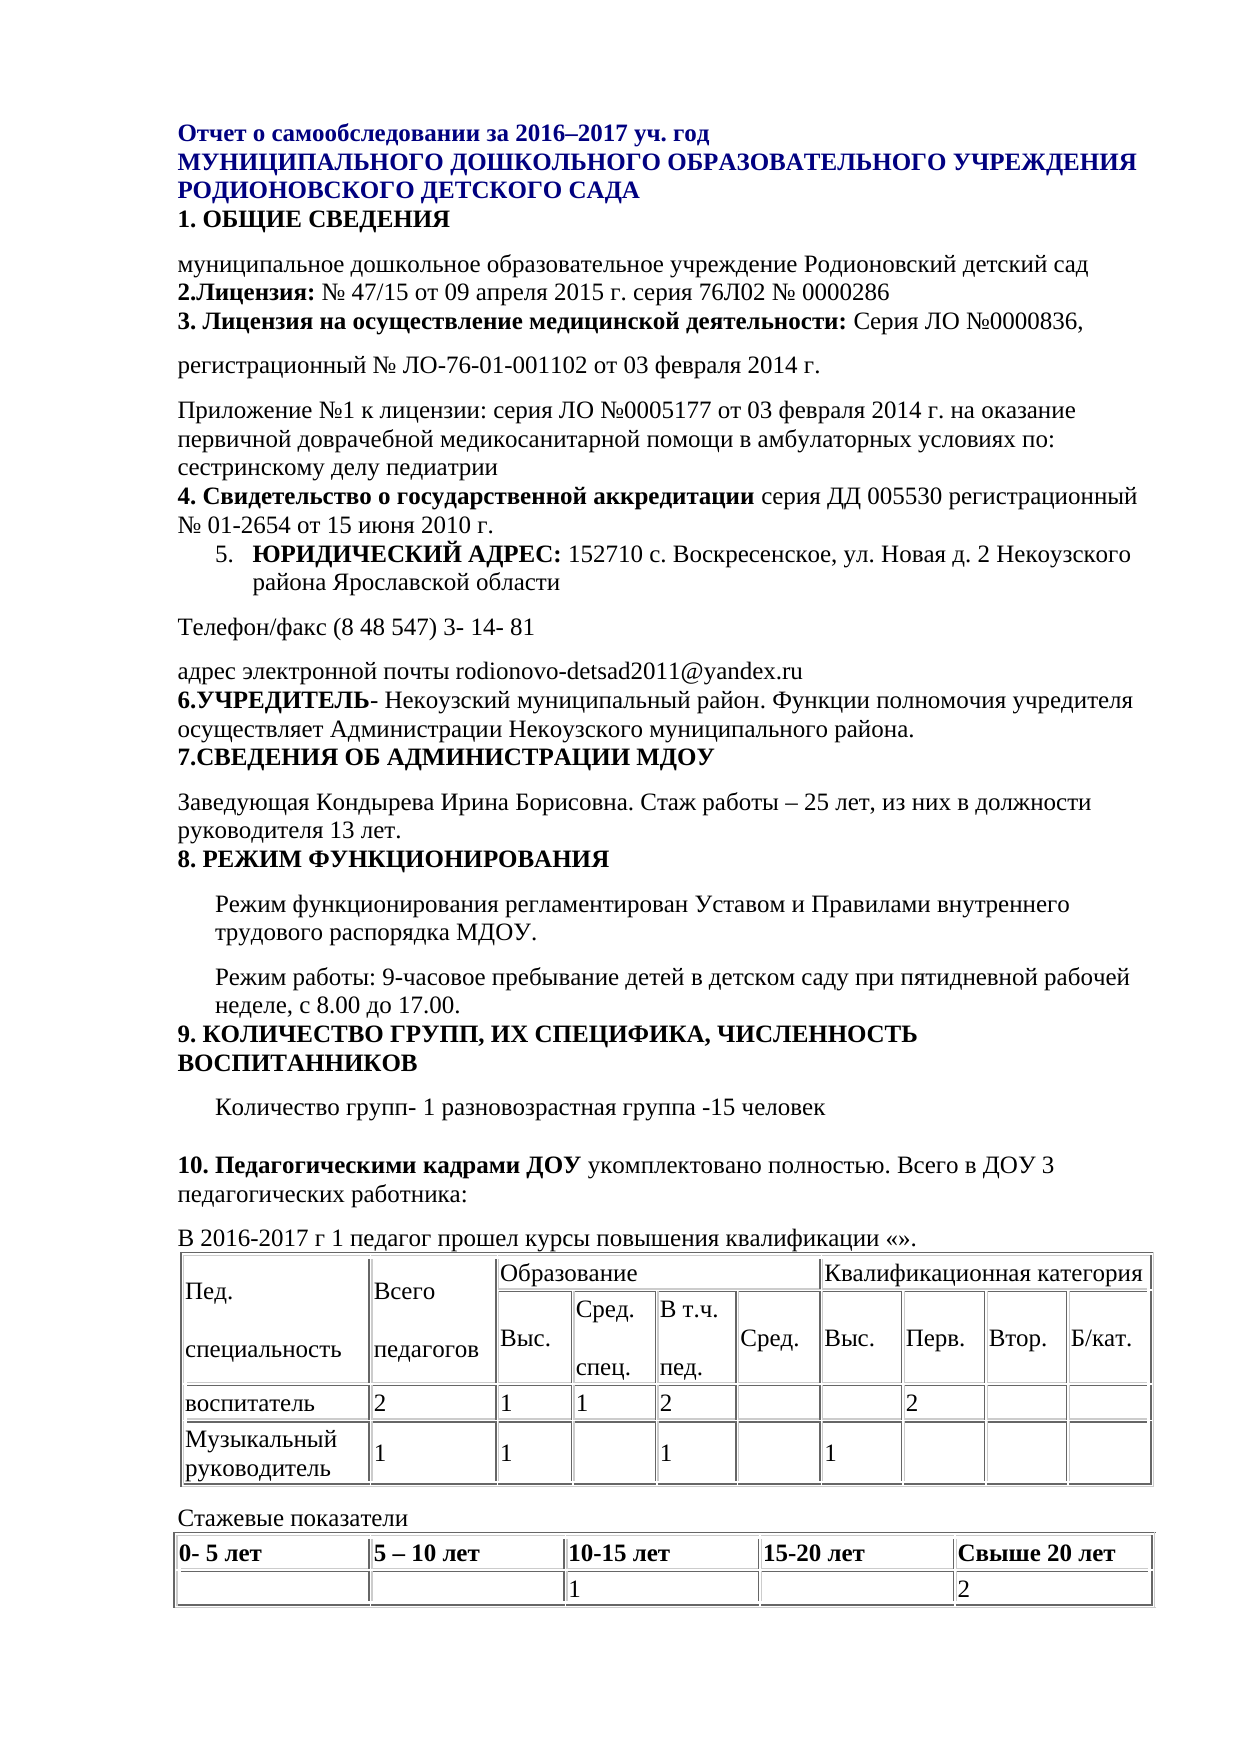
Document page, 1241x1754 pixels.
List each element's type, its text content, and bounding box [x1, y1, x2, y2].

text адрес электронной почты rodionovo-detsad2011@yandex.ru [177, 656, 1144, 685]
table_header Пед. специальность [182, 1253, 371, 1382]
text муниципальное дошкольное образовательное учреждение Родионовский детский сад [177, 249, 1144, 277]
table_cell Музыкальный руководитель [182, 1418, 371, 1483]
text 7.СВЕДЕНИЯ ОБ АДМИНИСТРАЦИИ МДОУ [177, 742, 1144, 771]
table_header 10-15 лет [565, 1533, 760, 1568]
table_cell 1 [575, 1386, 655, 1418]
table_cell 2 [905, 1386, 984, 1418]
table_header Квалификационная категория [821, 1253, 1152, 1288]
table_cell 1 [565, 1568, 760, 1604]
text Режим функционирования регламентирован Уставом и Правилами внутреннего трудового распорядка МДОУ. [215, 889, 1144, 946]
table_cell 1 [821, 1418, 903, 1483]
table_cell Сред. [739, 1292, 819, 1382]
table_cell [737, 1418, 821, 1483]
text 10. Педагогическими кадрами ДОУ укомплектовано полностью. Всего в ДОУ 3 педагогических работника: [177, 1150, 1144, 1207]
table_cell воспитатель [182, 1382, 371, 1418]
text 6.УЧРЕДИТЕЛЬ- Некоузский муниципальный район. Функции полномочия учредителя осуществляет Администрации Некоузского муниципального района. [177, 685, 1144, 742]
table_cell 1 [497, 1418, 573, 1483]
table_cell [739, 1386, 819, 1418]
text Количество групп- 1 разновозрастная группа -15 человек [215, 1092, 1144, 1121]
table_cell Перв. [905, 1292, 984, 1382]
table_header Образование [497, 1253, 821, 1288]
table_header Свыше 20 лет [955, 1536, 1151, 1568]
table_cell 2 [659, 1386, 735, 1418]
table_header 15-20 лет [760, 1533, 955, 1568]
text 8. РЕЖИМ ФУНКЦИОНИРОВАНИЯ [177, 844, 1144, 873]
text Телефон/факс (8 48 547) 3- 14- 81 [177, 612, 1144, 641]
text Приложение №1 к лицензии: серия ЛО №0005177 от 03 февраля 2014 г. на оказание первичной доврачебной медикосанитарной помощи в амбулаторных условиях по: сестринскому делу педиатрии [177, 395, 1144, 481]
table_cell [176, 1568, 371, 1604]
text В 2016-2017 г 1 педагог прошел курсы повышения квалификации «». [177, 1223, 1144, 1252]
table_cell Выс. [499, 1292, 571, 1382]
table_cell 1 [657, 1423, 737, 1483]
table_cell [823, 1386, 901, 1418]
table_cell Сред. спец. [575, 1292, 655, 1382]
table_cell Б/кат. [1070, 1288, 1152, 1382]
text 9. КОЛИЧЕСТВО ГРУПП, ИХ СПЕЦИФИКА, ЧИСЛЕННОСТЬ ВОСПИТАННИКОВ [177, 1019, 1144, 1077]
table_header 5 – 10 лет [371, 1536, 565, 1568]
text МУНИЦИПАЛЬНОГО ДОШКОЛЬНОГО ОБРАЗОВАТЕЛЬНОГО УЧРЕЖДЕНИЯ РОДИОНОВСКОГО ДЕТСКОГО САДА [177, 147, 1144, 204]
text 2.Лицензия: № 47/15 от 09 апреля 2015 г. серия 76Л02 № 0000286 [177, 277, 1144, 306]
table_cell В т.ч. пед. [659, 1292, 735, 1382]
table_cell [1068, 1382, 1152, 1418]
text 3. Лицензия на осуществление медицинской деятельности: Серия ЛО №0000836, [177, 306, 1144, 335]
table_header Всего педагогов [371, 1256, 497, 1382]
list ЮРИДИЧЕСКИЙ АДРЕС: 152710 с. Воскресенское, ул. Новая д. 2 Некоузского района Ярославской области [215, 539, 1144, 596]
text Стажевые показатели [177, 1503, 1144, 1532]
table_cell 1 [499, 1386, 571, 1418]
table_header 0- 5 лет [176, 1533, 371, 1568]
table_cell [903, 1418, 986, 1483]
text Режим работы: 9-часовое пребывание детей в детском саду при пятидневной рабочей неделе, с 8.00 до 17.00. [215, 962, 1144, 1019]
text Отчет о самообследовании за 2016–2017 уч. год [177, 118, 1144, 147]
table_cell 2 [955, 1568, 1153, 1604]
text 4. Свидетельство о государственной аккредитации серия ДД 005530 регистрационный № 01-2654 от 15 июня 2010 г. [177, 481, 1144, 539]
table_cell [760, 1568, 955, 1604]
table_cell [986, 1418, 1068, 1483]
table_cell [988, 1386, 1066, 1418]
table_cell [573, 1418, 657, 1483]
text регистрационный № ЛО-76-01-001102 от 03 февраля 2014 г. [177, 351, 1144, 379]
table_cell [1068, 1418, 1152, 1483]
table_cell 1 [371, 1423, 497, 1483]
table_cell Втор. [988, 1292, 1066, 1382]
text Заведующая Кондырева Ирина Борисовна. Стаж работы – 25 лет, из них в должности руководителя 13 лет. [177, 787, 1144, 844]
table_cell Выс. [823, 1292, 901, 1382]
table_cell [371, 1572, 565, 1604]
table_cell 2 [373, 1386, 495, 1418]
text 1. ОБЩИЕ СВЕДЕНИЯ [177, 204, 1144, 233]
